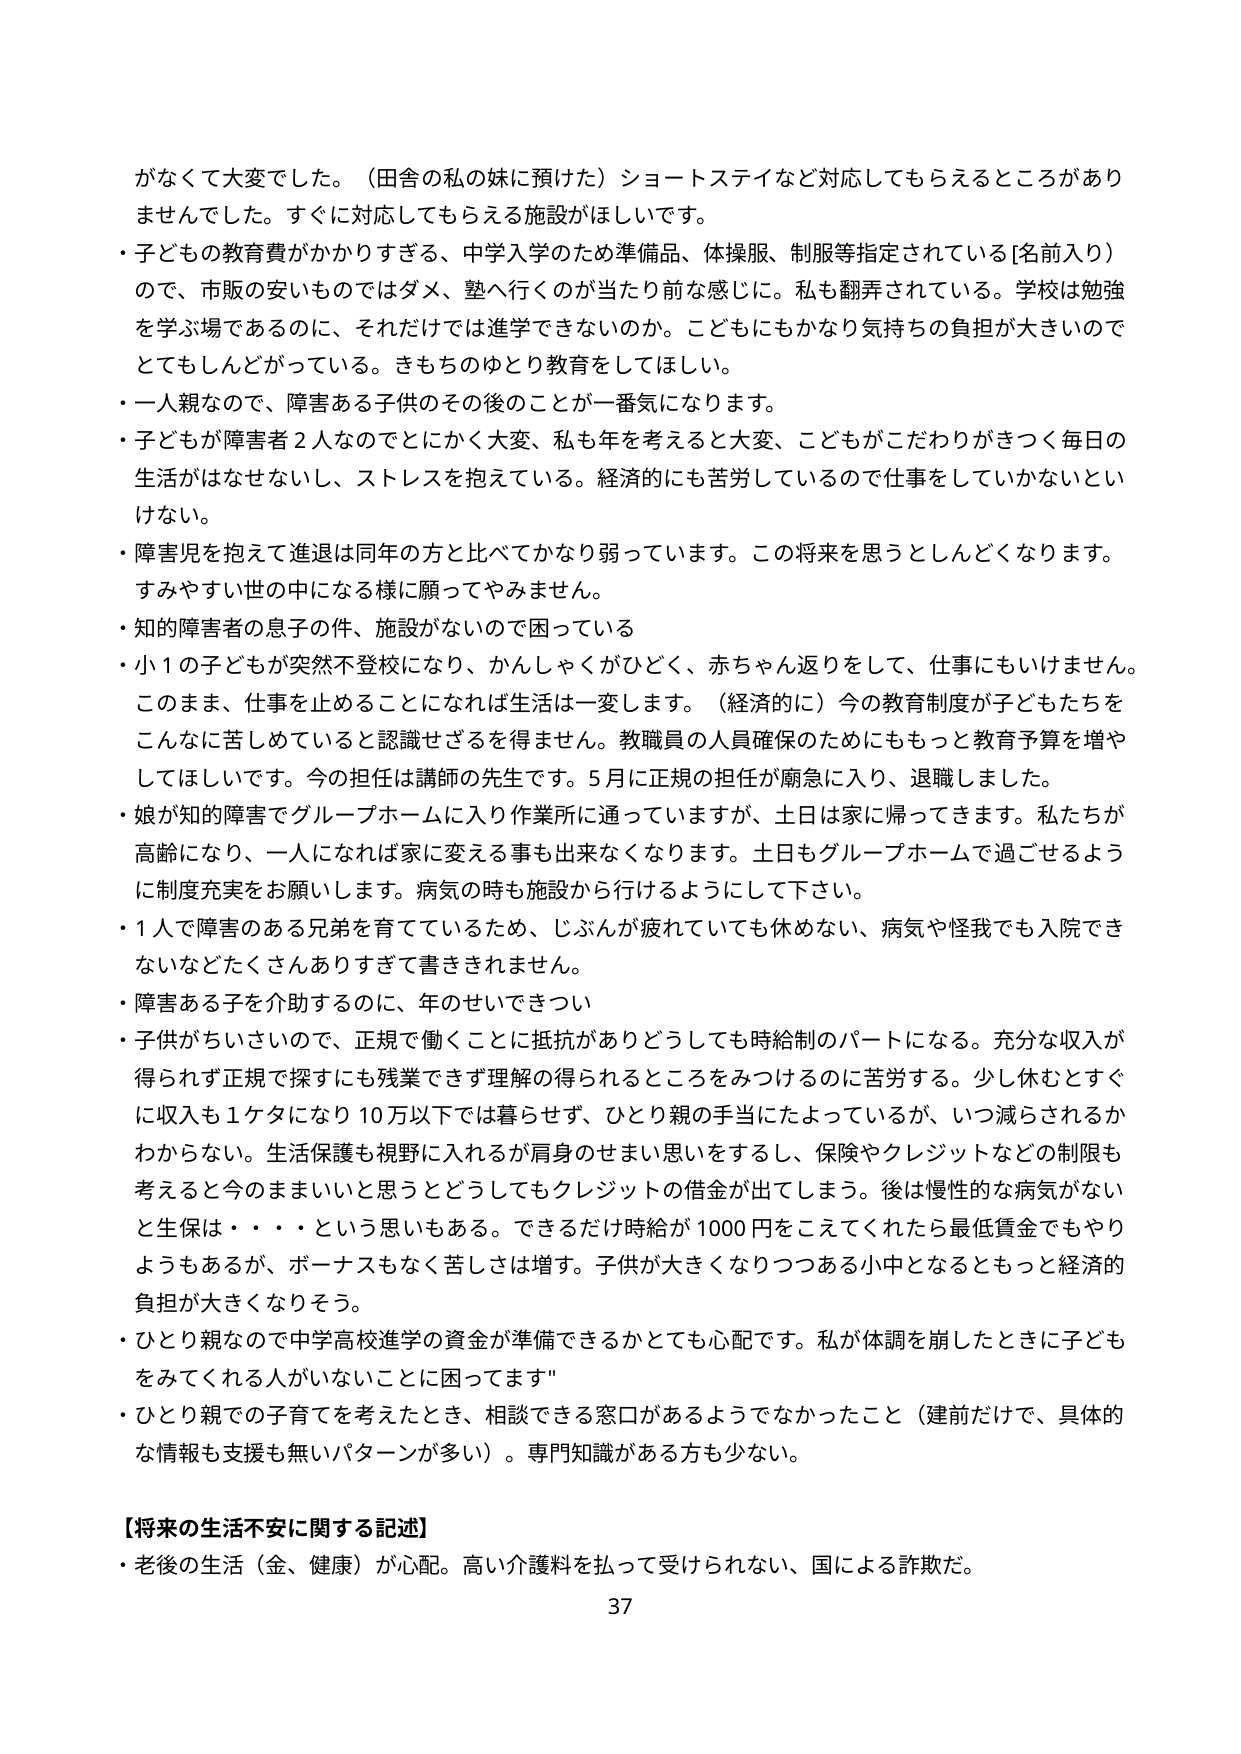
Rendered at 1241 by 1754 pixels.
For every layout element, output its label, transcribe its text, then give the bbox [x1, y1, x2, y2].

text ・子どもが障害者2人なのでとにかく大変、私も年を考えると大変、こどもがこだわりがきつく毎日の生活がはなせないし、ストレスを抱えている。経済的にも苦労しているので仕事をしていかないといけない。 [112, 421, 1128, 533]
text ・知的障害者の息子の件、施設がないので困っている [112, 608, 1128, 646]
text ・1人で障害のある兄弟を育てているため、じぶんが疲れていても休めない、病気や怪我でも入院できないなどたくさんありすぎて書ききれません。 [112, 908, 1128, 983]
text ・ひとり親での子育てを考えたとき、相談できる窓口があるようでなかったこと（建前だけで、具体的な情報も支援も無いパターンが多い）。専門知識がある方も少ない。 [112, 1396, 1128, 1471]
text ・障害ある子を介助するのに、年のせいできつい [112, 983, 1128, 1021]
text ・ひとり親なので中学高校進学の資金が準備できるかとても心配です。私が体調を崩したときに子どもをみてくれる人がいないことに困ってます" [112, 1321, 1128, 1396]
text ・老後の生活（金、健康）が心配。高い介護料を払って受けられない、国による詐欺だ。 [112, 1546, 1128, 1583]
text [112, 158, 1128, 233]
text ・小1の子どもが突然不登校になり、かんしゃくがひどく、赤ちゃん返りをして、仕事にもいけません。このまま、仕事を止めることになれば生活は一変します。（経済的に）今の教育制度が子どもたちをこんなに苦しめていると認識せざるを得ません。教職員の人員確保のためにももっと教育予算を増やしてほしいです。今の担任は講師の先生です。5月に正規の担任が廟急に入り、退職しました。 [112, 646, 1128, 796]
text 【将来の生活不安に関する記述】 [112, 1508, 1128, 1546]
text ・娘が知的障害でグループホームに入り作業所に通っていますが、土日は家に帰ってきます。私たちが高齢になり、一人になれば家に変える事も出来なくなります。土日もグループホームで過ごせるように制度充実をお願いします。病気の時も施設から行けるようにして下さい。 [112, 796, 1128, 908]
text ・一人親なので、障害ある子供のその後のことが一番気になります。 [112, 383, 1128, 421]
text ・障害児を抱えて進退は同年の方と比べてかなり弱っています。この将来を思うとしんどくなります。すみやすい世の中になる様に願ってやみません。 [112, 533, 1128, 608]
text ・子供がちいさいので、正規で働くことに抵抗がありどうしても時給制のパートになる。充分な収入が得られず正規で探すにも残業できず理解の得られるところをみつけるのに苦労する。少し休むとすぐに収入も１ケタになり10万以下では暮らせず、ひとり親の手当にたよっているが、いつ減らされるかわからない。生活保護も視野に入れるが肩身のせまい思いをするし、保険やクレジットなどの制限も考えると今のままいいと思うとどうしてもクレジットの借金が出てしまう。後は慢性的な病気がないと生保は・・・・という思いもある。できるだけ時給が1000円をこえてくれたら最低賃金でもやりようもあるが、ボーナスもなく苦しさは増す。子供が大きくなりつつある小中となるともっと経済的負担が大きくなりそう。 [112, 1021, 1128, 1321]
text ・子どもの教育費がかかりすぎる、中学入学のため準備品、体操服、制服等指定されている[名前入り）ので、市販の安いものではダメ、塾へ行くのが当たり前な感じに。私も翻弄されている。学校は勉強を学ぶ場であるのに、それだけでは進学できないのか。こどもにもかなり気持ちの負担が大きいのでとてもしんどがっている。きもちのゆとり教育をしてほしい。 [112, 233, 1128, 383]
